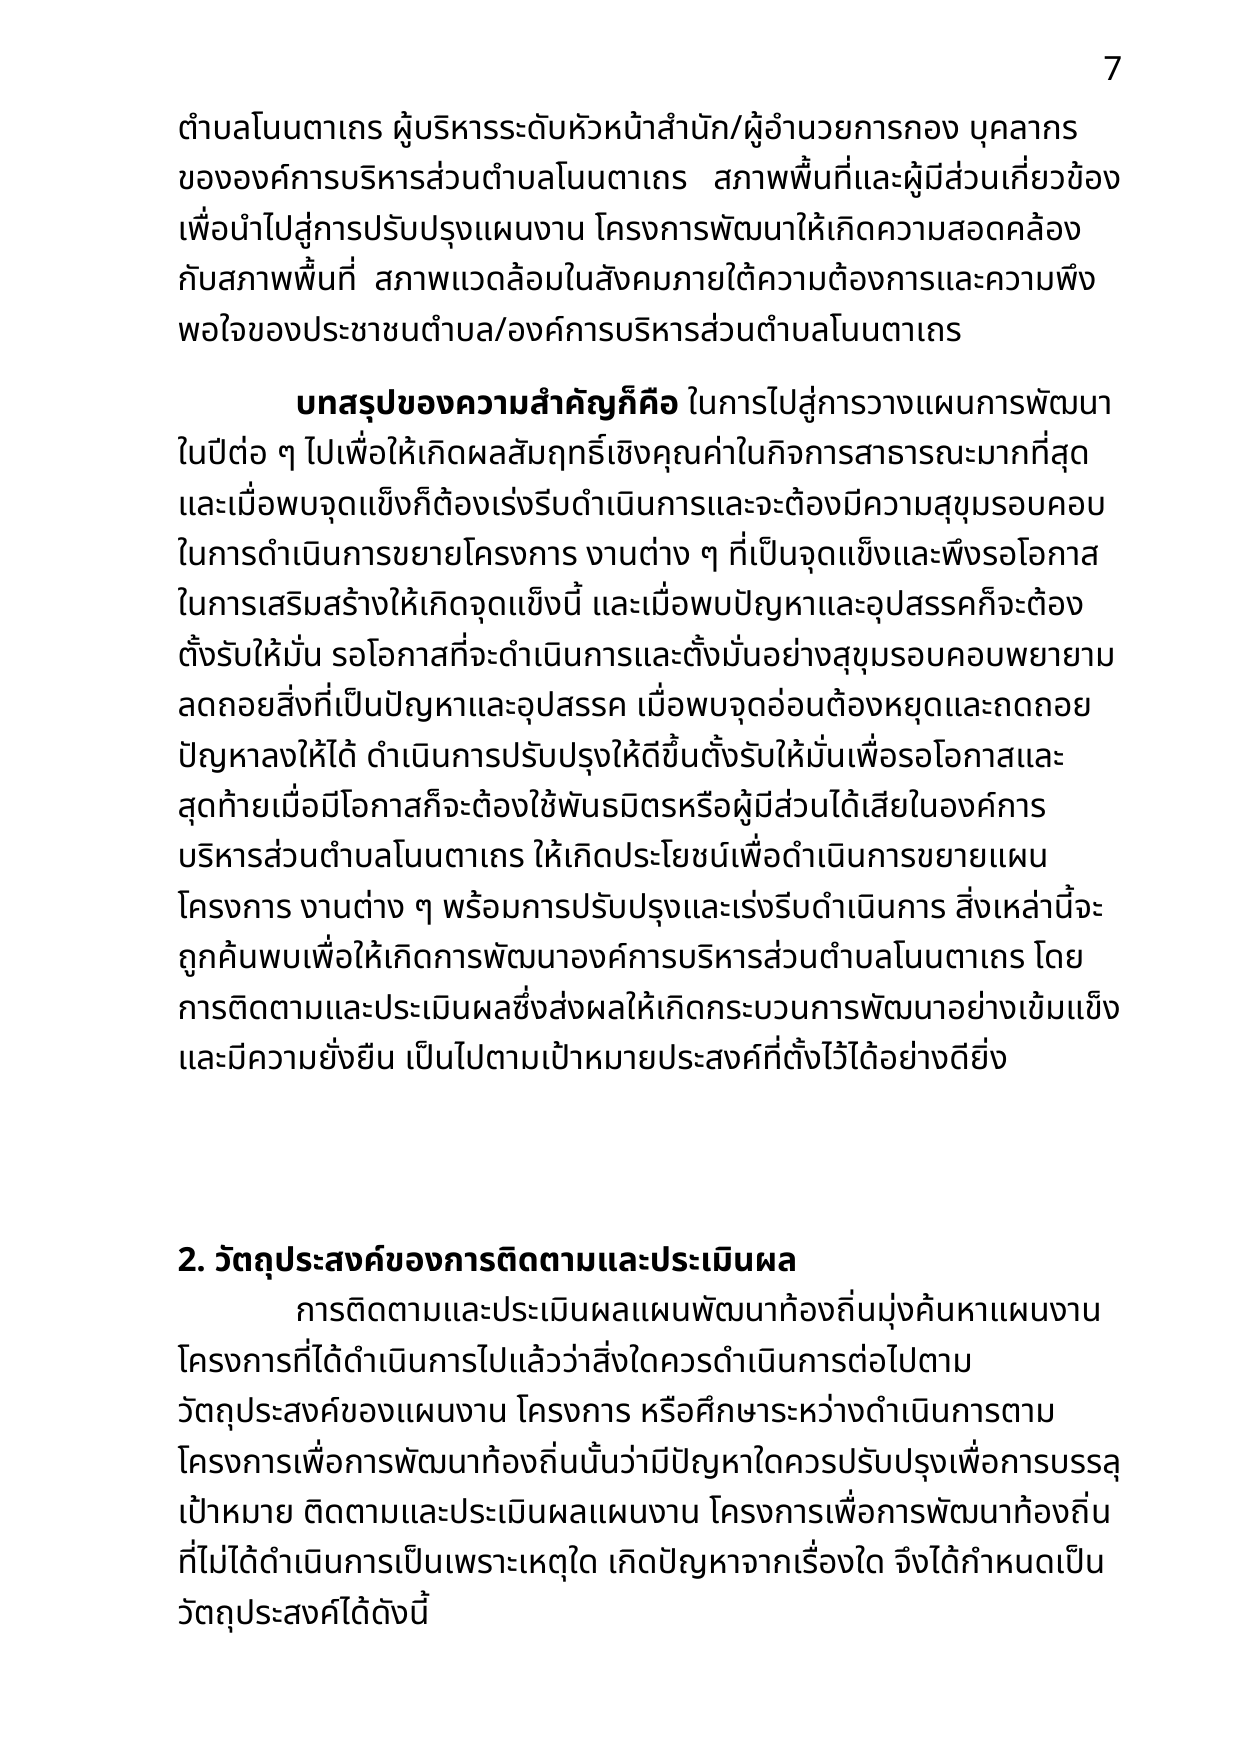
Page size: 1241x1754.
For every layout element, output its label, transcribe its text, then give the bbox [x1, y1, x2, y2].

text การติดตามและประเมินผลแผนพัฒนาท้องถิ่นมุ่งค้นหาแผนงาน โครงการที่ได้ดำเนินการไปแล้วว่าสิ่งใดควรดำเนินการต่อไปตามวัตถุประสงค์ของแผนงาน โครงการ หรือศึกษาระหว่างดำเนินการตามโครงการเพื่อการพัฒนาท้องถิ่นนั้นว่ามีปัญหาใดควรปรับปรุงเพื่อการบรรลุเป้าหมาย ติดตามและประเมินผลแผนงาน โครงการเพื่อการพัฒนาท้องถิ่นที่ไม่ได้ดำเนินการเป็นเพราะเหตุใด เกิดปัญหาจากเรื่องใด จึงได้กำหนดเป็นวัตถุประสงค์ได้ดังนี้ [177, 1286, 1122, 1639]
text บทสรุปของความสำคัญก็คือ ในการไปสู่การวางแผนการพัฒนาในปีต่อ ๆ ไปเพื่อให้เกิดผลสัมฤทธิ์เชิงคุณค่าในกิจการสาธารณะมากที่สุดและเมื่อพบจุดแข็งก็ต้องเร่งรีบดำเนินการและจะต้องมีความสุขุมรอบคอบในการดำเนินการขยายโครงการ งานต่าง ๆ ที่เป็นจุดแข็งและพึงรอโอกาสในการเสริมสร้างให้เกิดจุดแข็งนี้ และเมื่อพบปัญหาและอุปสรรคก็จะต้องตั้งรับให้มั่น รอโอกาสที่จะดำเนินการและตั้งมั่นอย่างสุขุมรอบคอบพยายามลดถอยสิ่งที่เป็นปัญหาและอุปสรรค เมื่อพบจุดอ่อนต้องหยุดและถดถอยปัญหาลงให้ได้ ดำเนินการปรับปรุงให้ดีขึ้นตั้งรับให้มั่นเพื่อรอโอกาสและสุดท้ายเมื่อมีโอกาสก็จะต้องใช้พันธมิตรหรือผู้มีส่วนได้เสียในองค์การบริหารส่วนตำบลโนนตาเถร ให้เกิดประโยชน์เพื่อดำเนินการขยายแผน โครงการ งานต่าง ๆ พร้อมการปรับปรุงและเร่งรีบดำเนินการ สิ่งเหล่านี้จะถูกค้นพบเพื่อให้เกิดการพัฒนาองค์การบริหารส่วนตำบลโนนตาเถร โดยการติดตามและประเมินผลซึ่งส่งผลให้เกิดกระบวนการพัฒนาอย่างเข้มแข็งและมีความยั่งยืน เป็นไปตามเป้าหมายประสงค์ที่ตั้งไว้ได้อย่างดียิ่ง [177, 379, 1122, 1084]
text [177, 103, 1122, 356]
text 2. วัตถุประสงค์ของการติดตามและประเมินผล [177, 1236, 1122, 1286]
